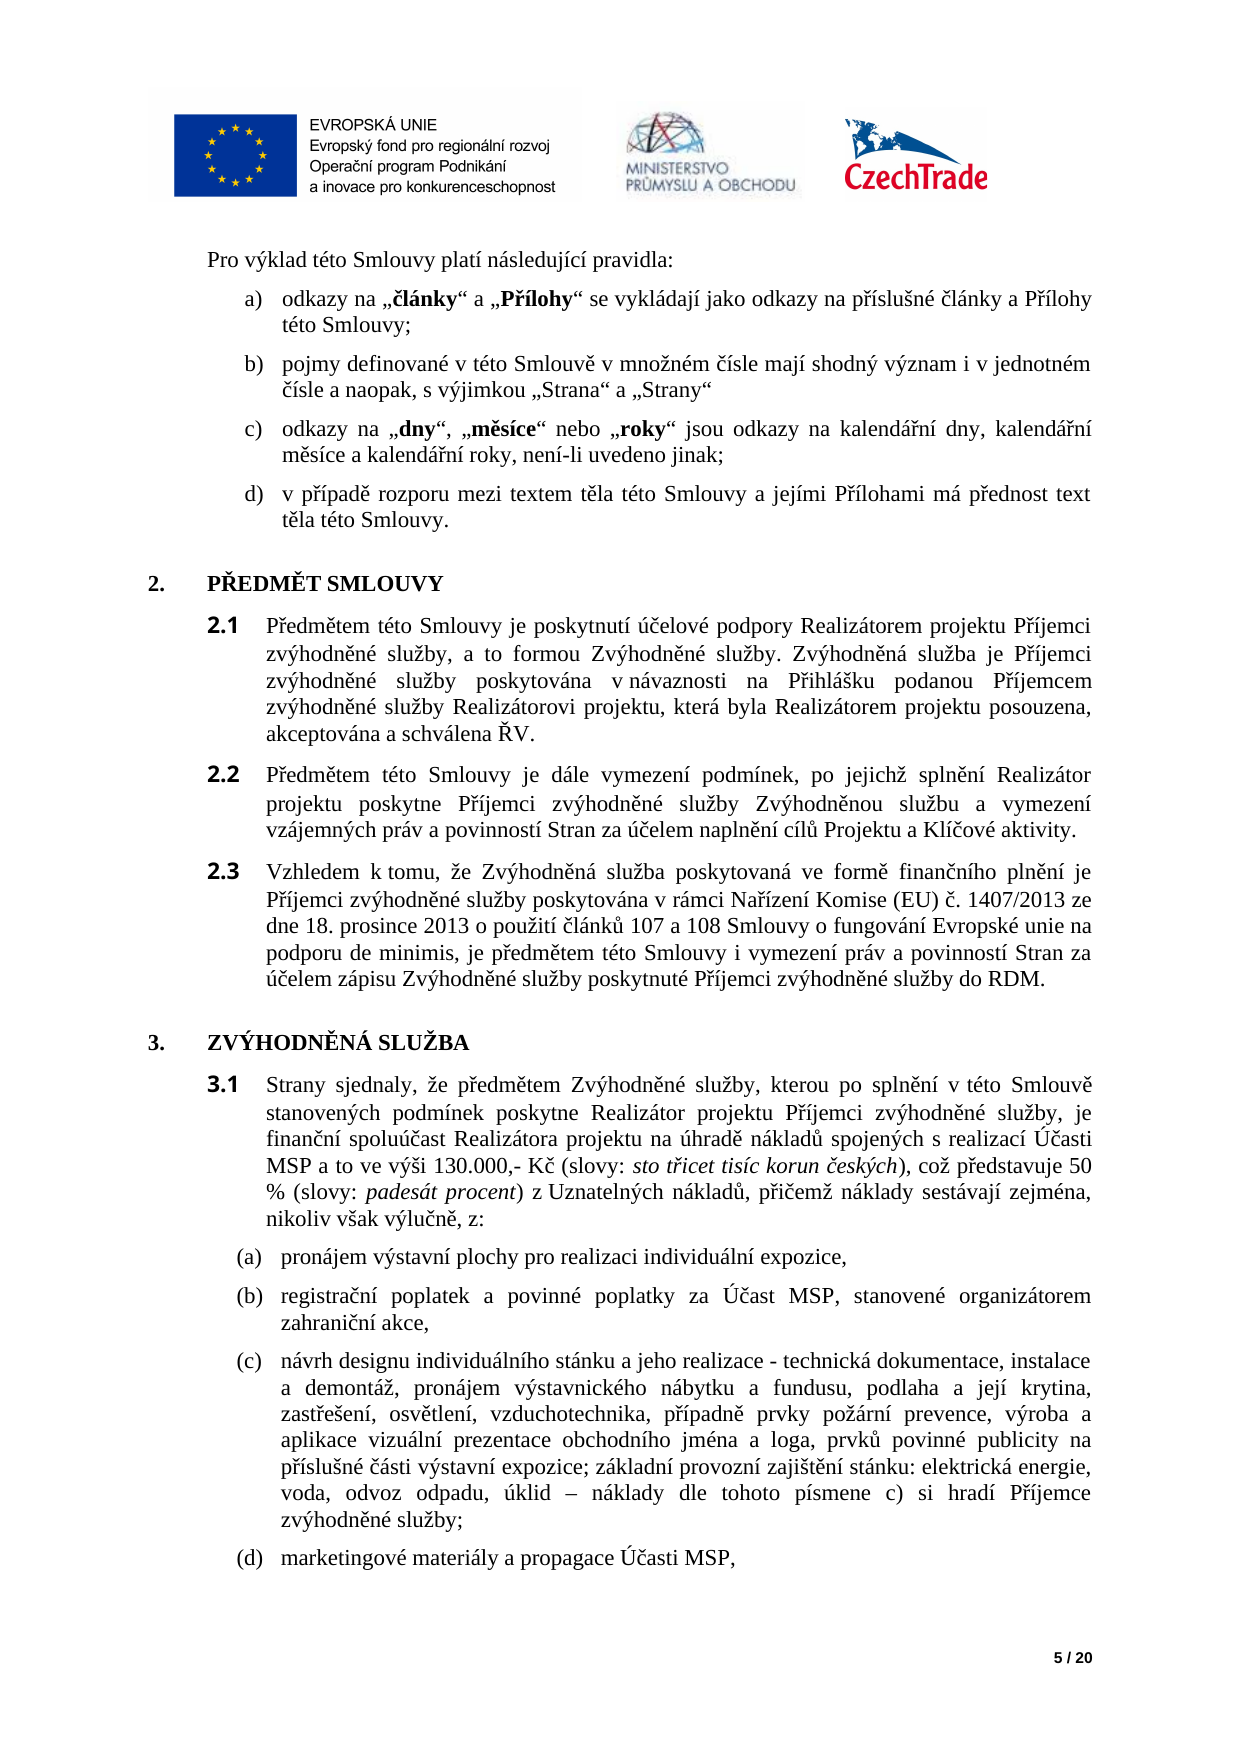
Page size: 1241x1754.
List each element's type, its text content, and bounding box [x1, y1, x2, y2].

picture [845, 107, 988, 202]
text Vzhledem k tomu, že Zvýhodněná služba poskytovaná ve formě finančního plnění je Příjemci zvýhodněné služby poskytována v rámci Nařízení Komise (EU) č. 1407/2013 ze dne 18. prosince 2013 o použití článků 107 a 108 Smlouvy o fungování Evropské unie na podporu de minimis, je předmětem této Smlouvy i vymezení práv a povinností Stran za účelem zápisu Zvýhodněné služby poskytnuté Příjemci zvýhodněné služby do RDM. [207, 855, 1092, 992]
list odkazy na „dny“, „měsíce“ nebo „roky“ jsou odkazy na kalendářní dny, kalendářní měsíce a kalendářní roky, není-li uvedeno jinak; [244, 415, 1092, 468]
list odkazy na „články“ a „Přílohy“ se vykládají jako odkazy na příslušné články a Přílohy této Smlouvy; [244, 284, 1092, 337]
text Předmětem této Smlouvy je poskytnutí účelové podpory Realizátorem projektu Příjemci zvýhodněné služby, a to formou Zvýhodněné služby. Zvýhodněná služba je Příjemci zvýhodněné služby poskytována v návaznosti na Přihlášku podanou Příjemcem zvýhodněné služby Realizátorovi projektu, která byla Realizátorem projektu posouzena, akceptována a schválena ŘV. [207, 609, 1092, 746]
text návrh designu individuálního stánku a jeho realizace - technická dokumentace, instalace a demontáž, pronájem výstavnického nábytku a fundusu, podlaha a její krytina, zastřešení, osvětlení, vzduchotechnika, případně prvky požární prevence, výroba a aplikace vizuální prezentace obchodního jména a loga, prvků povinné publicity na příslušné části výstavní expozice; základní provozní zajištění stánku: elektrická energie, voda, odvoz odpadu, úklid – náklady dle tohoto písmene c) si hradí Příjemce zvýhodněné služby; [236, 1347, 1092, 1532]
text Strany sjednaly, že předmětem Zvýhodněné služby, kterou po splnění v této Smlouvě stanovených podmínek poskytne Realizátor projektu Příjemci zvýhodněné služby, je finanční spoluúčast Realizátora projektu na úhradě nákladů spojených s realizací Účasti MSP a to ve výši 130.000,- Kč (slovy: sto třicet tisíc korun českých), což představuje 50 % (slovy: padesát procent) z Uznatelných nákladů, přičemž náklady sestávají zejména, nikoliv však výlučně, z: [207, 1068, 1092, 1231]
list pojmy definované v této Smlouvě v množném čísle mají shodný význam i v jednotném čísle a naopak, s výjimkou „Strana“ a „Strany“ [244, 350, 1092, 402]
picture [147, 87, 583, 202]
list Pro výklad této Smlouvy platí následující pravidla: [207, 246, 1092, 272]
text marketingové materiály a propagace Účasti MSP, [236, 1544, 1092, 1571]
subtitle zvýhodněná služba [148, 1029, 1092, 1055]
text Předmětem této Smlouvy je dále vymezení podmínek, po jejichž splnění Realizátor projektu poskytne Příjemci zvýhodněné služby Zvýhodněnou službu a vymezení vzájemných práv a povinností Stran za účelem naplnění cílů Projektu a Klíčové aktivity. [207, 758, 1092, 842]
text pronájem výstavní plochy pro realizaci individuální expozice, [236, 1243, 1092, 1270]
subtitle Předmět Smlouvy [148, 570, 1092, 597]
text registrační poplatek a povinné poplatky za Účast MSP, stanovené organizátorem zahraniční akce, [236, 1282, 1092, 1335]
list v případě rozporu mezi textem těla této Smlouvy a jejími Přílohami má přednost text těla této Smlouvy. [244, 480, 1092, 533]
picture [616, 101, 805, 202]
